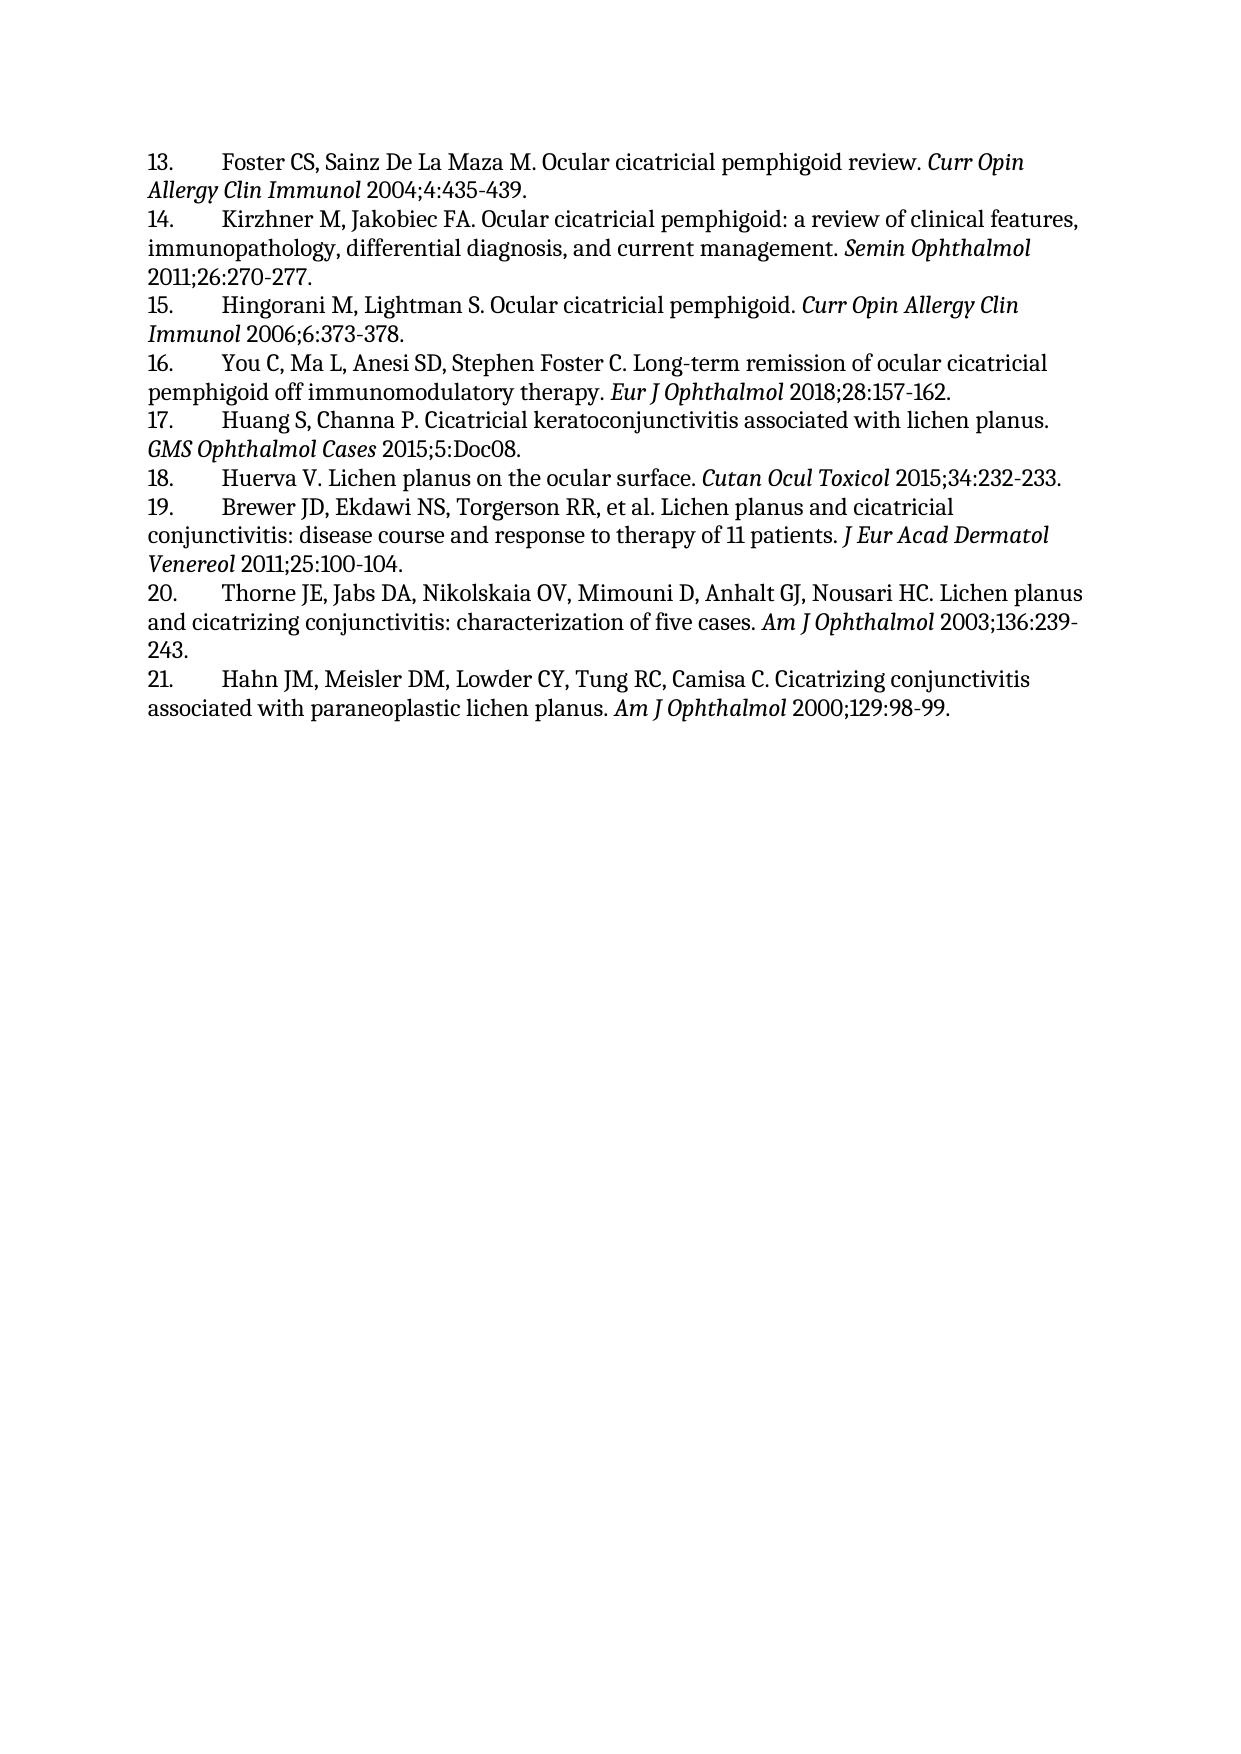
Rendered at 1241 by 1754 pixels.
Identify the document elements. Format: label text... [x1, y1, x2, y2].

text 14. Kirzhner M, Jakobiec FA. Ocular cicatricial pemphigoid: a review of clinical features, immunopathology, differential diagnosis, and current management. Semin Ophthalmol 2011;26:270-277. [148, 205, 1093, 291]
text 19. Brewer JD, Ekdawi NS, Torgerson RR, et al. Lichen planus and cicatricial conjunctivitis: disease course and response to therapy of 11 patients. J Eur Acad Dermatol Venereol 2011;25:100-104. [148, 493, 1093, 579]
text 16. You C, Ma L, Anesi SD, Stephen Foster C. Long-term remission of ocular cicatricial pemphigoid off immunomodulatory therapy. Eur J Ophthalmol 2018;28:157-162. [148, 349, 1093, 406]
text 21. Hahn JM, Meisler DM, Lowder CY, Tung RC, Camisa C. Cicatrizing conjunctivitis associated with paraneoplastic lichen planus. Am J Ophthalmol 2000;129:98-99. [148, 665, 1093, 723]
text 18. Huerva V. Lichen planus on the ocular surface. Cutan Ocul Toxicol 2015;34:232-233. [148, 464, 1093, 493]
text 17. Huang S, Channa P. Cicatricial keratoconjunctivitis associated with lichen planus. GMS Ophthalmol Cases 2015;5:Doc08. [148, 406, 1093, 464]
text 13. Foster CS, Sainz De La Maza M. Ocular cicatricial pemphigoid review. Curr Opin Allergy Clin Immunol 2004;4:435-439. [148, 148, 1093, 205]
text 20. Thorne JE, Jabs DA, Nikolskaia OV, Mimouni D, Anhalt GJ, Nousari HC. Lichen planus and cicatrizing conjunctivitis: characterization of five cases. Am J Ophthalmol 2003;136:239-243. [148, 579, 1093, 665]
text 15. Hingorani M, Lightman S. Ocular cicatricial pemphigoid. Curr Opin Allergy Clin Immunol 2006;6:373-378. [148, 291, 1093, 349]
